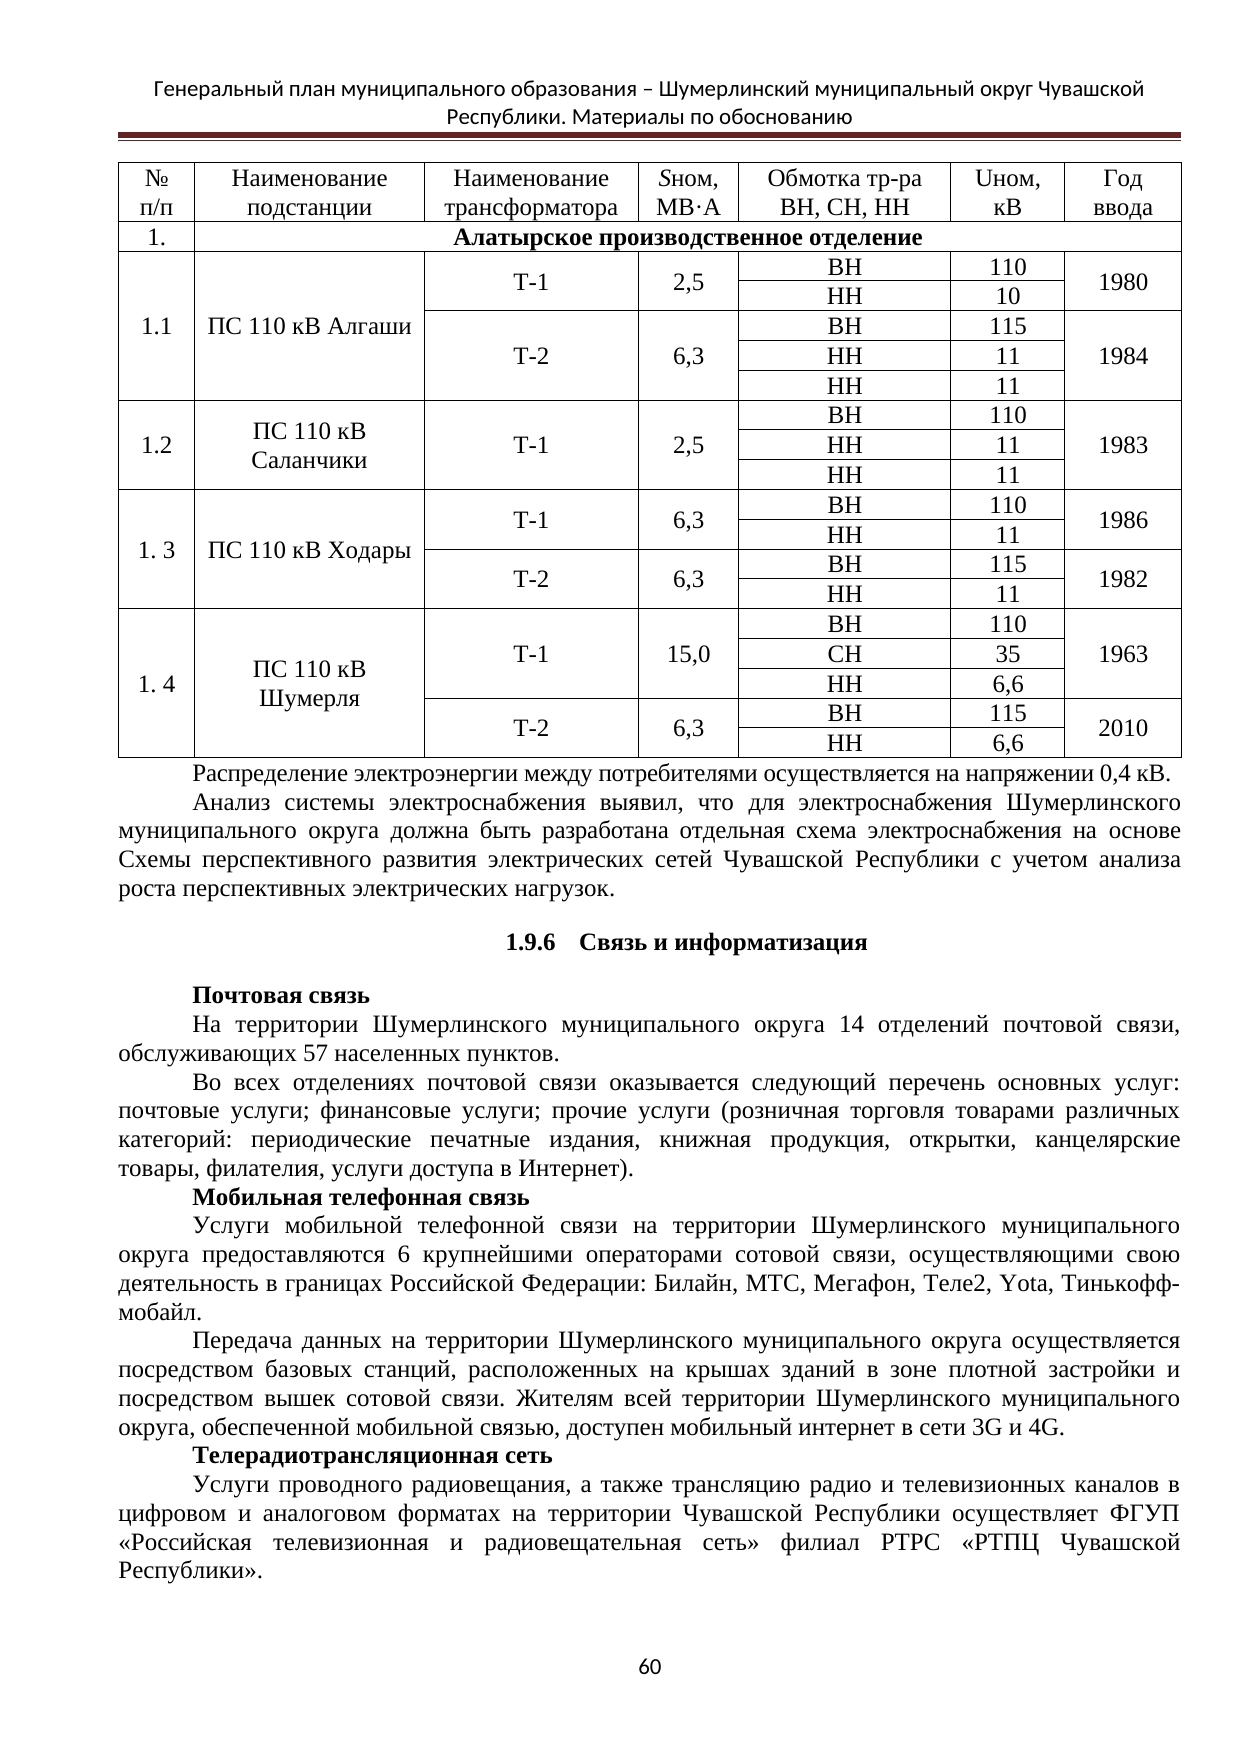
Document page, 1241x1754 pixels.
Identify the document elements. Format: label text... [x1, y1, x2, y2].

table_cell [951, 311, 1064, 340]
text Почтовая связь [118, 981, 1181, 1009]
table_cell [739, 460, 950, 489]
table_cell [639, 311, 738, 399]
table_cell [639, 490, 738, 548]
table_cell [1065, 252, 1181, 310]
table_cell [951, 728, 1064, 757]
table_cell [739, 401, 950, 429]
text Распределение электроэнергии между потребителями осуществляется на напряжении 0,4 кВ. [118, 758, 1181, 787]
text На территории Шумерлинского муниципального округа 14 отделений почтовой связи, обслуживающих 57 населенных пунктов. [118, 1009, 1181, 1067]
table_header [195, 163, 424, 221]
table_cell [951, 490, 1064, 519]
text Телерадиотрансляционная сеть [118, 1441, 1181, 1469]
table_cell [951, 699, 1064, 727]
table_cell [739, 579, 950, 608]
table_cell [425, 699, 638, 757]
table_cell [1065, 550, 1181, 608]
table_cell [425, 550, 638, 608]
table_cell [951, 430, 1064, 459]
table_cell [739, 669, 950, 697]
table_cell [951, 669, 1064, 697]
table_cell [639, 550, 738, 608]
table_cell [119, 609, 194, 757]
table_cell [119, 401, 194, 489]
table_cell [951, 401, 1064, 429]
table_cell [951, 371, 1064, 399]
text Анализ системы электроснабжения выявил, что для электроснабжения Шумерлинского муниципального округа должна быть разработана отдельная схема электроснабжения на основе Схемы перспективного развития электрических сетей Чувашской Республики с учетом анализа роста перспективных электрических нагрузок. [118, 787, 1181, 902]
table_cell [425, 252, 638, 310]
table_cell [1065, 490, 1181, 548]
text Во всех отделениях почтовой связи оказывается следующий перечень основных услуг: почтовые услуги; финансовые услуги; прочие услуги (розничная торговля товарами различных категорий: периодические печатные издания, книжная продукция, открытки, канцелярские товары, филателия, услуги доступа в Интернет). [118, 1067, 1181, 1182]
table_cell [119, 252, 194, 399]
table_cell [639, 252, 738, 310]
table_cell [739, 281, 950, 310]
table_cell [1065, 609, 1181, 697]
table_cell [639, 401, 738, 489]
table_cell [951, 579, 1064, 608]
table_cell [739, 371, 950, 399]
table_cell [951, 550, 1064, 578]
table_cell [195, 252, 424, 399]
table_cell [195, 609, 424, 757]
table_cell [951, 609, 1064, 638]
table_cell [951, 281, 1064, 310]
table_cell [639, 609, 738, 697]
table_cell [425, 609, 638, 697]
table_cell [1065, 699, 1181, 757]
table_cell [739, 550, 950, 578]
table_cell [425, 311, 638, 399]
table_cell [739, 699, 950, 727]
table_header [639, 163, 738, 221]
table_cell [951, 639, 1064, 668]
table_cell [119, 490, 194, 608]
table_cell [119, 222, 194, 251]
text Передача данных на территории Шумерлинского муниципального округа осуществляется посредством базовых станций, расположенных на крышах зданий в зоне плотной застройки и посредством вышек сотовой связи. Жителям всей территории Шумерлинского муниципального округа, обеспеченной мобильной связью, доступен мобильный интернет в сети 3G и 4G. [118, 1326, 1181, 1441]
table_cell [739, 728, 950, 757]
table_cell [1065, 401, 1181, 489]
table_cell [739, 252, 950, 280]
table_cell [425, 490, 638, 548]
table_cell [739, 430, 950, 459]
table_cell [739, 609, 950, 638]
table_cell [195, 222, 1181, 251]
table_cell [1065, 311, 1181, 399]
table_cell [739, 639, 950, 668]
text Услуги проводного радиовещания, а также трансляцию радио и телевизионных каналов в цифровом и аналоговом форматах на территории Чувашской Республики осуществляет ФГУП «Российская телевизионная и радиовещательная сеть» филиал РТРС «РТПЦ Чувашской Республики». [118, 1469, 1181, 1584]
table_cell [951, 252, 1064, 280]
text Мобильная телефонная связь [118, 1182, 1181, 1211]
list Связь и информатизация [118, 927, 1181, 956]
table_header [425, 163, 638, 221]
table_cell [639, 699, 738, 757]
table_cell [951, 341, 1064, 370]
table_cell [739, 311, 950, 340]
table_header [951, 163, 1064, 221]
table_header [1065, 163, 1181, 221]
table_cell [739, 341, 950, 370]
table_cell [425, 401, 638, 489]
text Услуги мобильной телефонной связи на территории Шумерлинского муниципального округа предоставляются 6 крупнейшими операторами сотовой связи, осуществляющими свою деятельность в границах Российской Федерации: Билайн, МТС, Мегафон, Теле2, Yota, Тинькофф-мобайл. [118, 1211, 1181, 1326]
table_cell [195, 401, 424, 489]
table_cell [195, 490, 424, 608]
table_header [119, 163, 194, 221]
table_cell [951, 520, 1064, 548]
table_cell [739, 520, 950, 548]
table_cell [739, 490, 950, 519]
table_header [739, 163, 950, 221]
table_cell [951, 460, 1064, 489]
